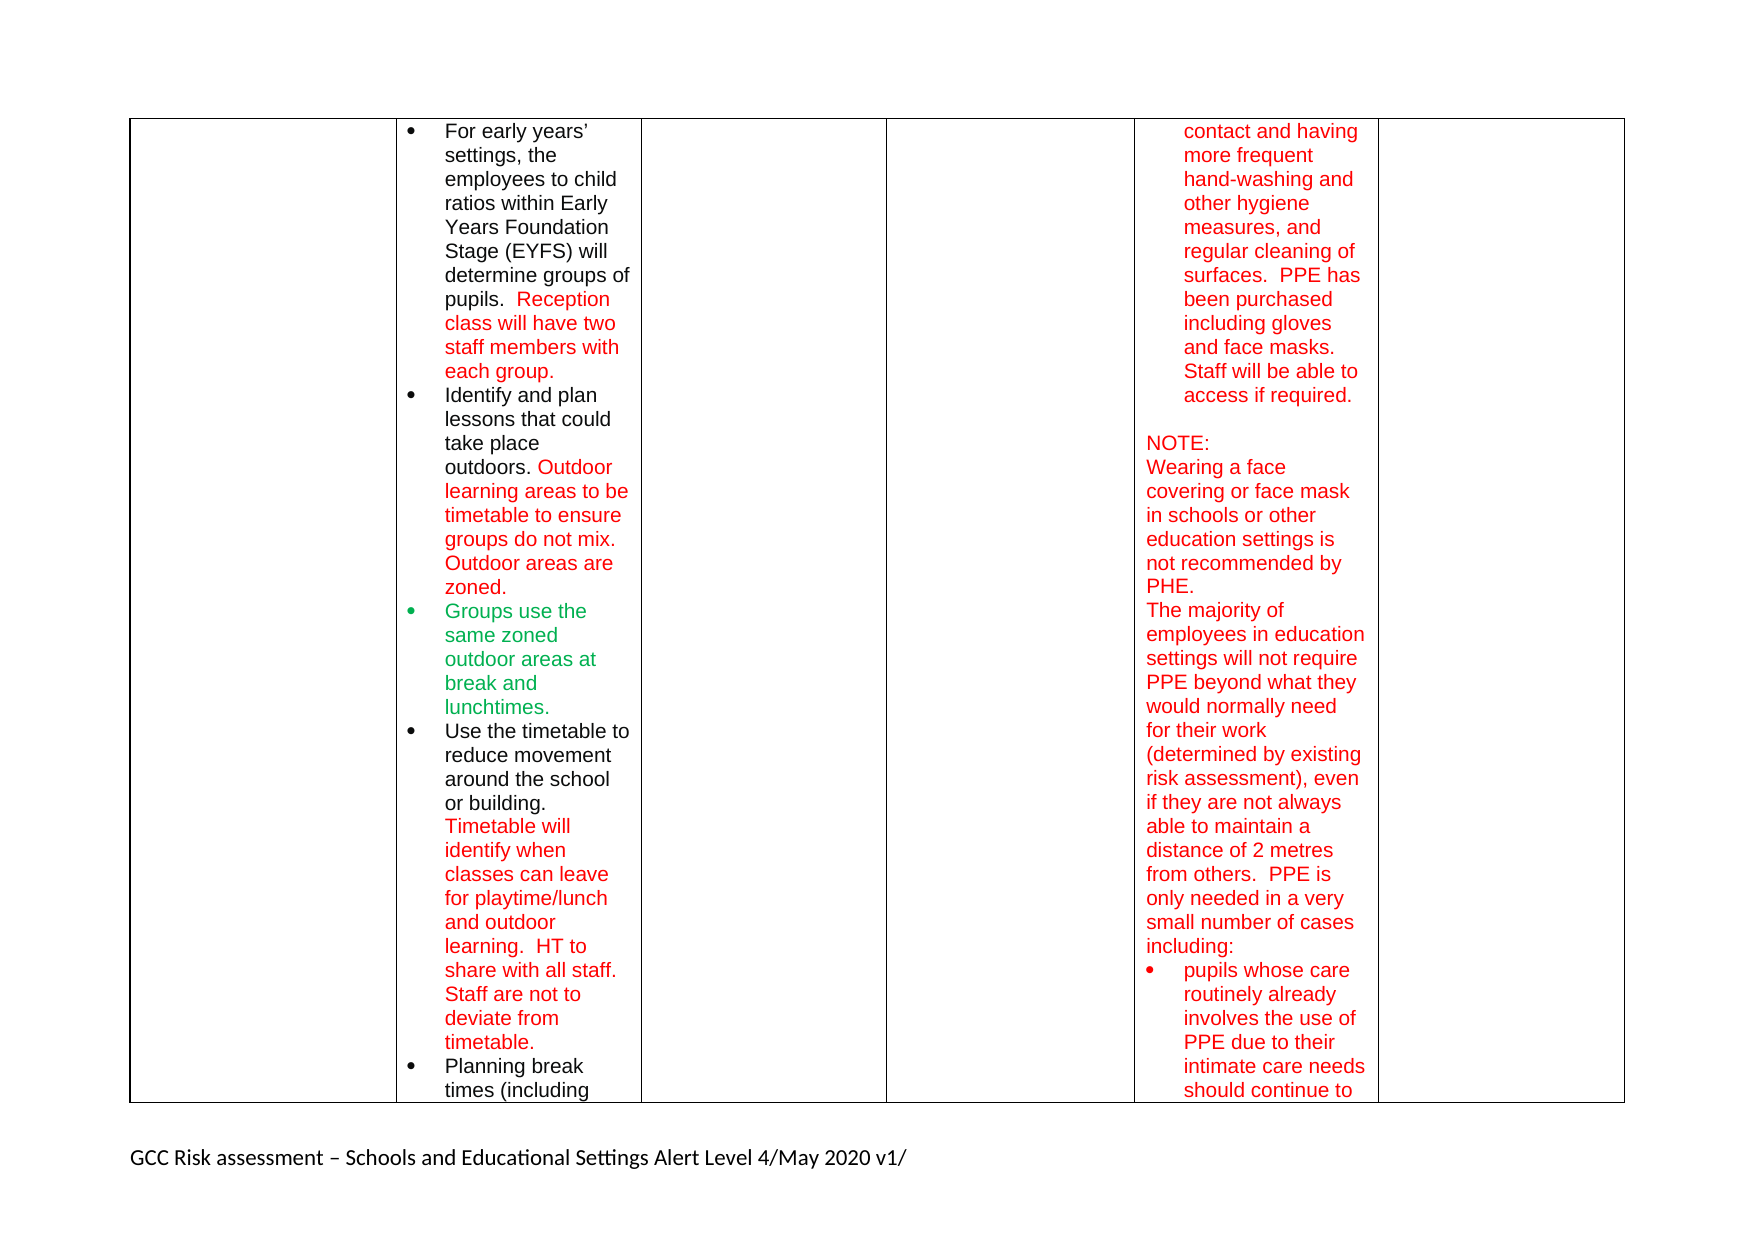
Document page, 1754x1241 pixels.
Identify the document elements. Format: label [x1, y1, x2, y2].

table_cell [131, 119, 396, 1102]
table_cell [1135, 119, 1378, 1102]
table_cell [887, 119, 1134, 1102]
table_cell [397, 119, 641, 1102]
table_cell [1379, 119, 1624, 1102]
table_cell [642, 119, 886, 1102]
